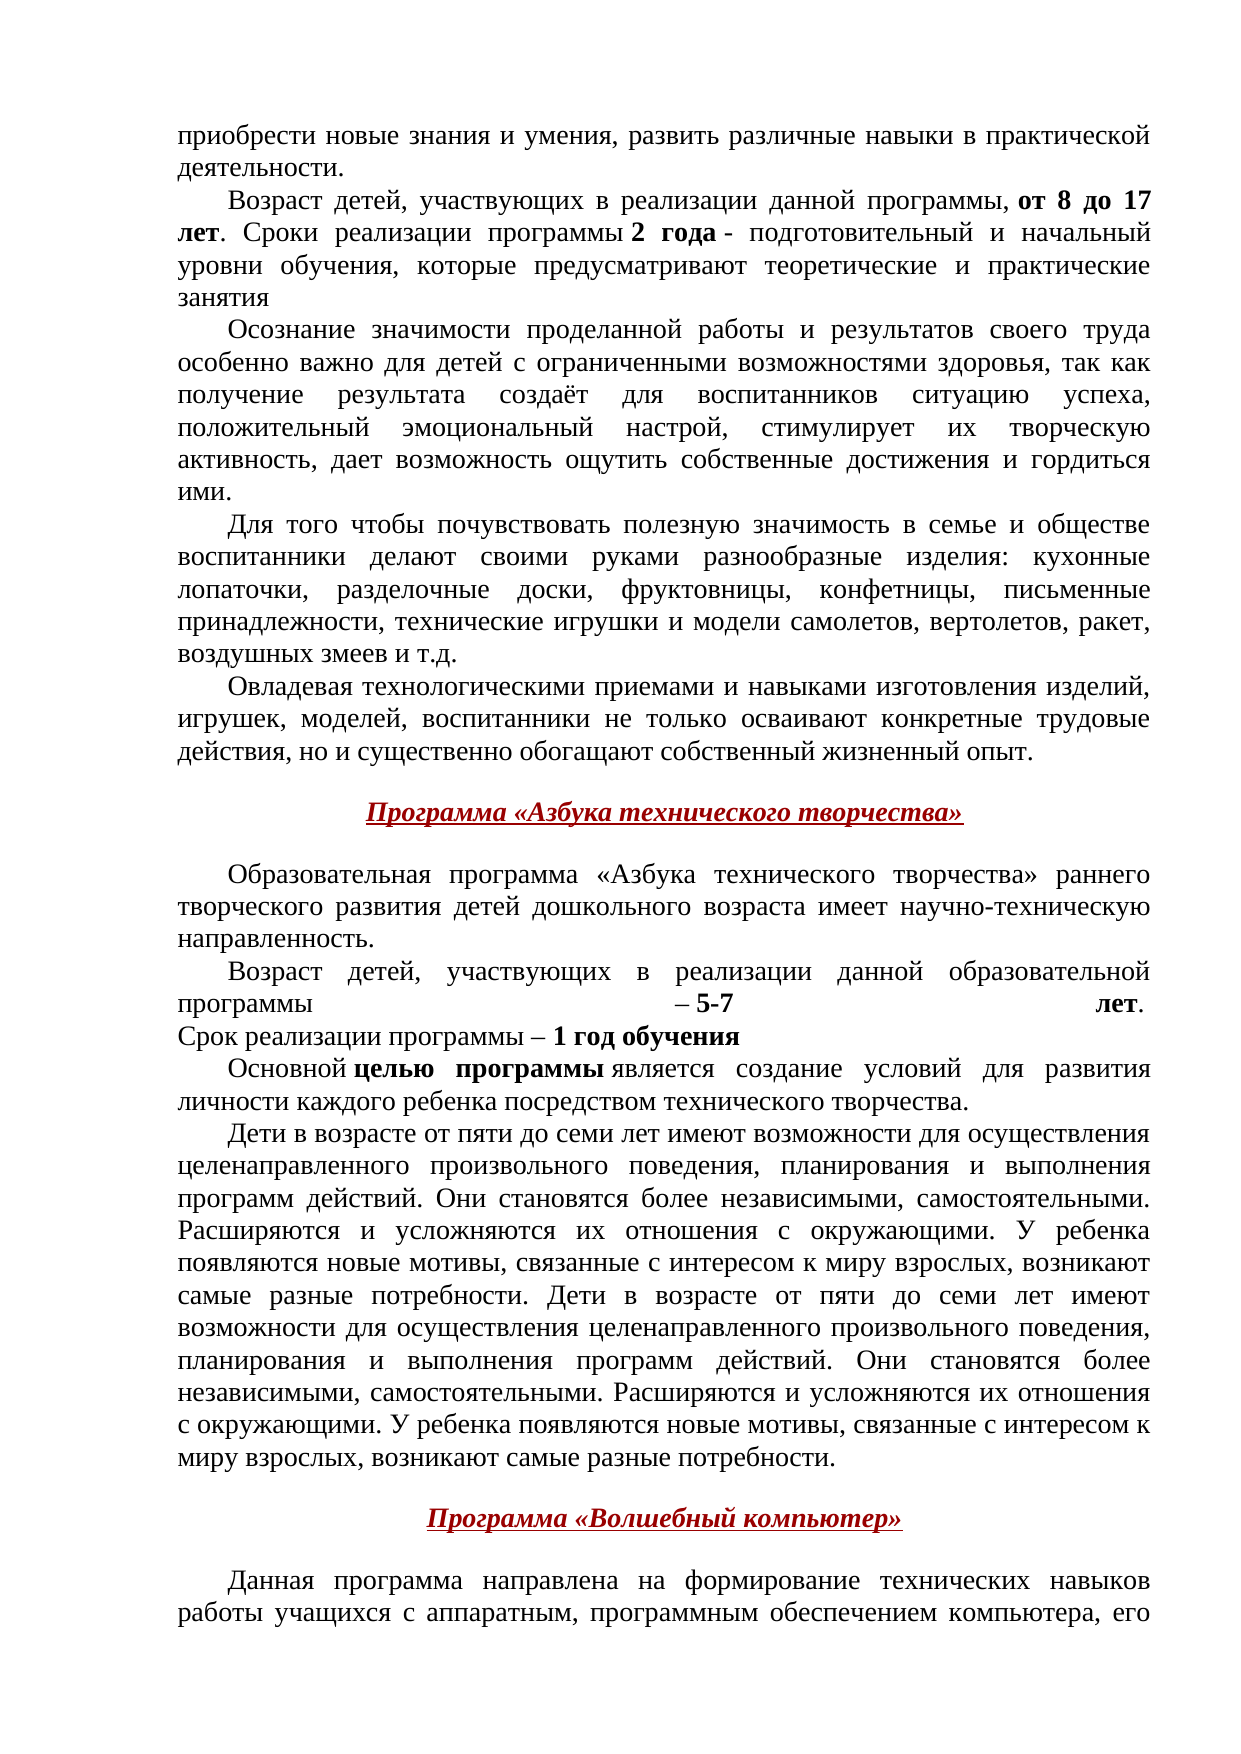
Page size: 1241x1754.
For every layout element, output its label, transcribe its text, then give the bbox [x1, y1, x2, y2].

text Программа «Азбука технического творчества» [177, 795, 1152, 828]
text Возраст детей, участвующих в реализации данной образовательной программы – 5-7 лет. Срок реализации программы – 1 год обучения [177, 954, 1152, 1051]
text Осознание значимости проделанной работы и результатов своего труда особенно важно для детей с ограниченными возможностями здоровья, так как получение результата создаёт для воспитанников ситуацию успеха, положительный эмоциональный настрой, стимулирует их творческую активность, дает возможность ощутить собственные достижения и гордиться ими. [177, 312, 1152, 507]
text Овладевая технологическими приемами и навыками изготовления изделий, игрушек, моделей, воспитанники не только осваивают конкретные трудовые действия, но и существенно обогащают собственный жизненный опыт. [177, 669, 1152, 766]
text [177, 1563, 1152, 1628]
text Дети в возрасте от пяти до семи лет имеют возможности для осуществления целенаправленного произвольного поведения, планирования и выполнения программ действий. Они становятся более независимыми, самостоятельными. Расширяются и усложняются их отношения с окружающими. У ребенка появляются новые мотивы, связанные с интересом к миру взрослых, возникают самые разные потребности. Дети в возрасте от пяти до семи лет имеют возможности для осуществления целенаправленного произвольного поведения, планирования и выполнения программ действий. Они становятся более независимыми, самостоятельными. Расширяются и усложняются их отношения с окружающими. У ребенка появляются новые мотивы, связанные с интересом к миру взрослых, возникают самые разные потребности. [177, 1116, 1152, 1472]
text Возраст детей, участвующих в реализации данной программы, от 8 до 17 лет. Сроки реализации программы 2 года - подготовительный и начальный уровни обучения, которые предусматривают теоретические и практические занятия [177, 183, 1152, 312]
text Основной целью программы является создание условий для развития личности каждого ребенка посредством технического творчества. [177, 1051, 1152, 1116]
text Программа «Волшебный компьютер» [177, 1501, 1152, 1534]
text Для того чтобы почувствовать полезную значимость в семье и обществе воспитанники делают своими руками разнообразные изделия: кухонные лопаточки, разделочные доски, фруктовницы, конфетницы, письменные принадлежности, технические игрушки и модели самолетов, вертолетов, ракет, воздушных змеев и т.д. [177, 507, 1152, 669]
text Образовательная программа «Азбука технического творчества» раннего творческого развития детей дошкольного возраста имеет научно-техническую направленность. [177, 857, 1152, 954]
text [177, 118, 1152, 183]
